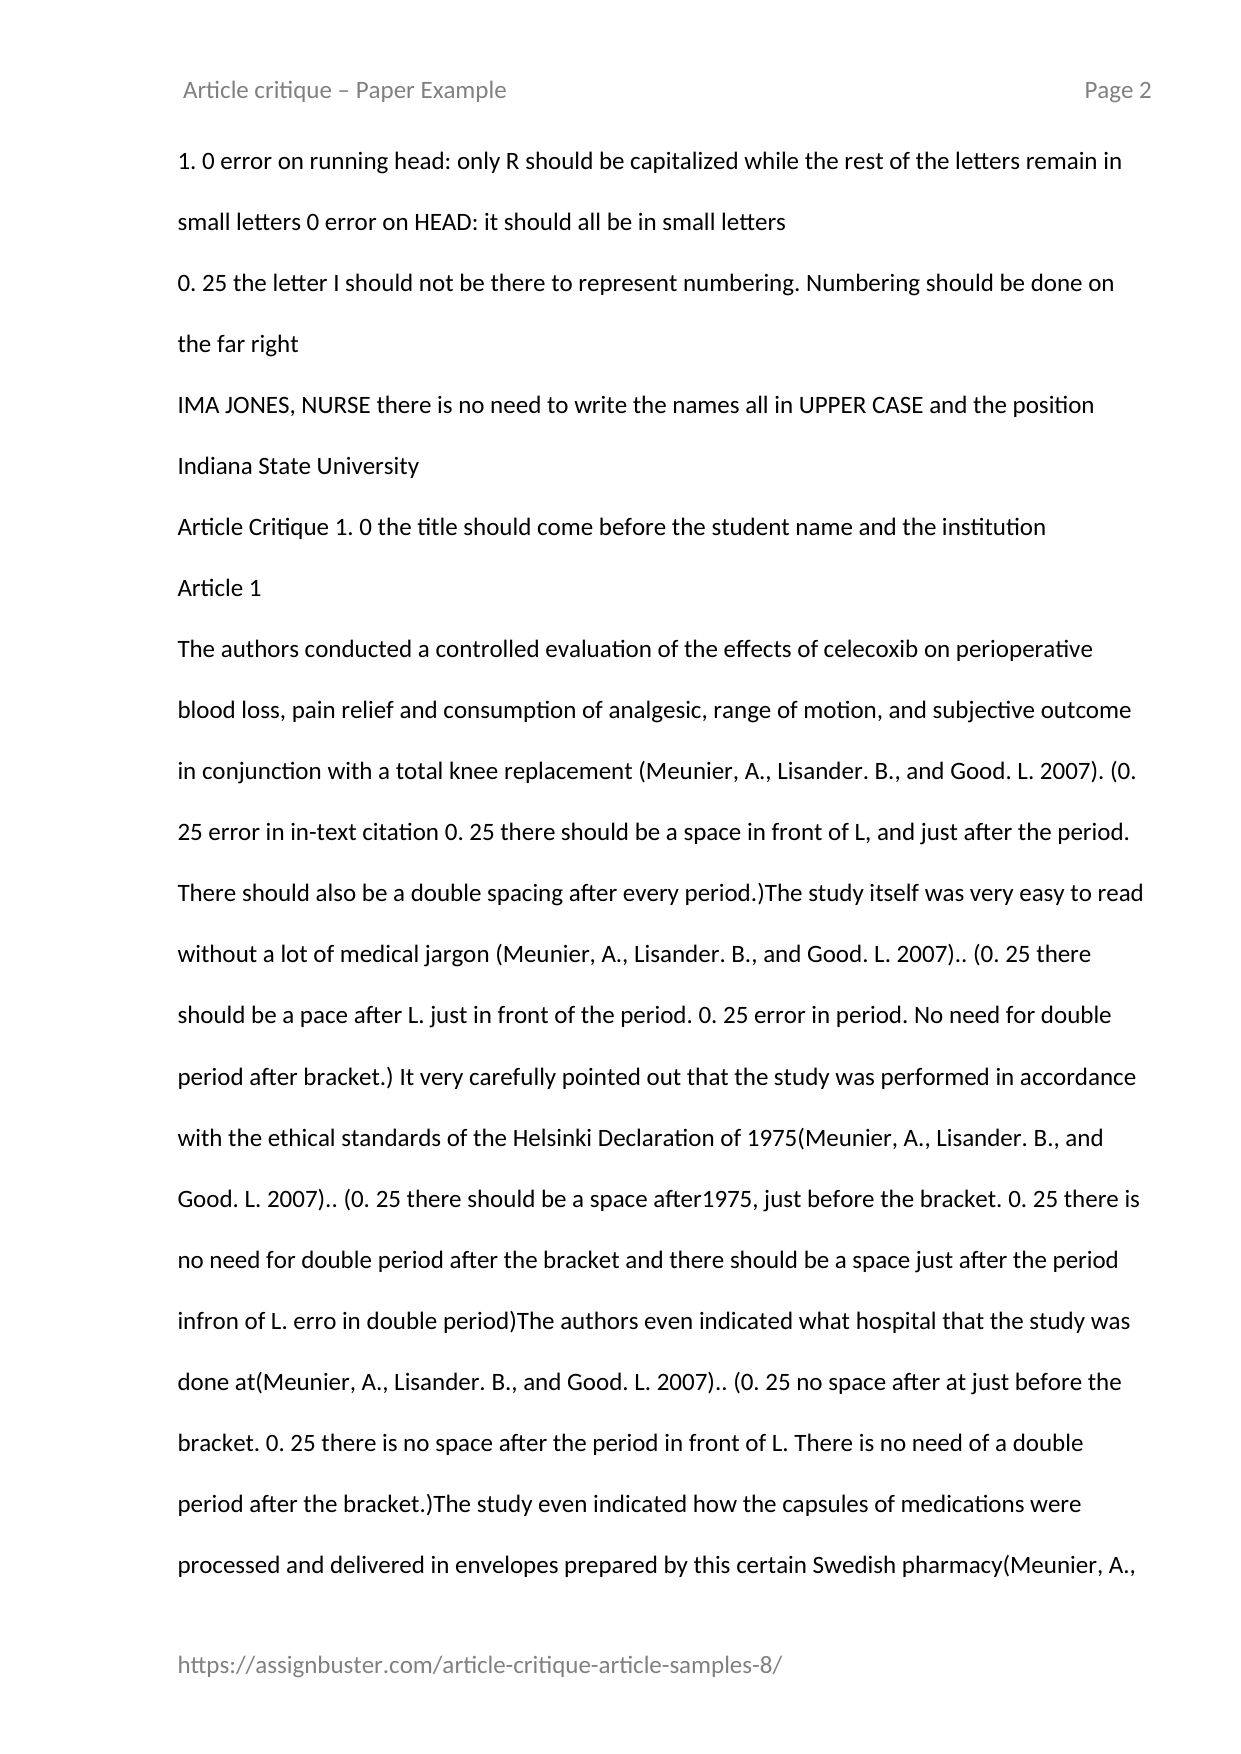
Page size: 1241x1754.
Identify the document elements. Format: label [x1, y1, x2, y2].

text [177, 145, 1152, 1579]
